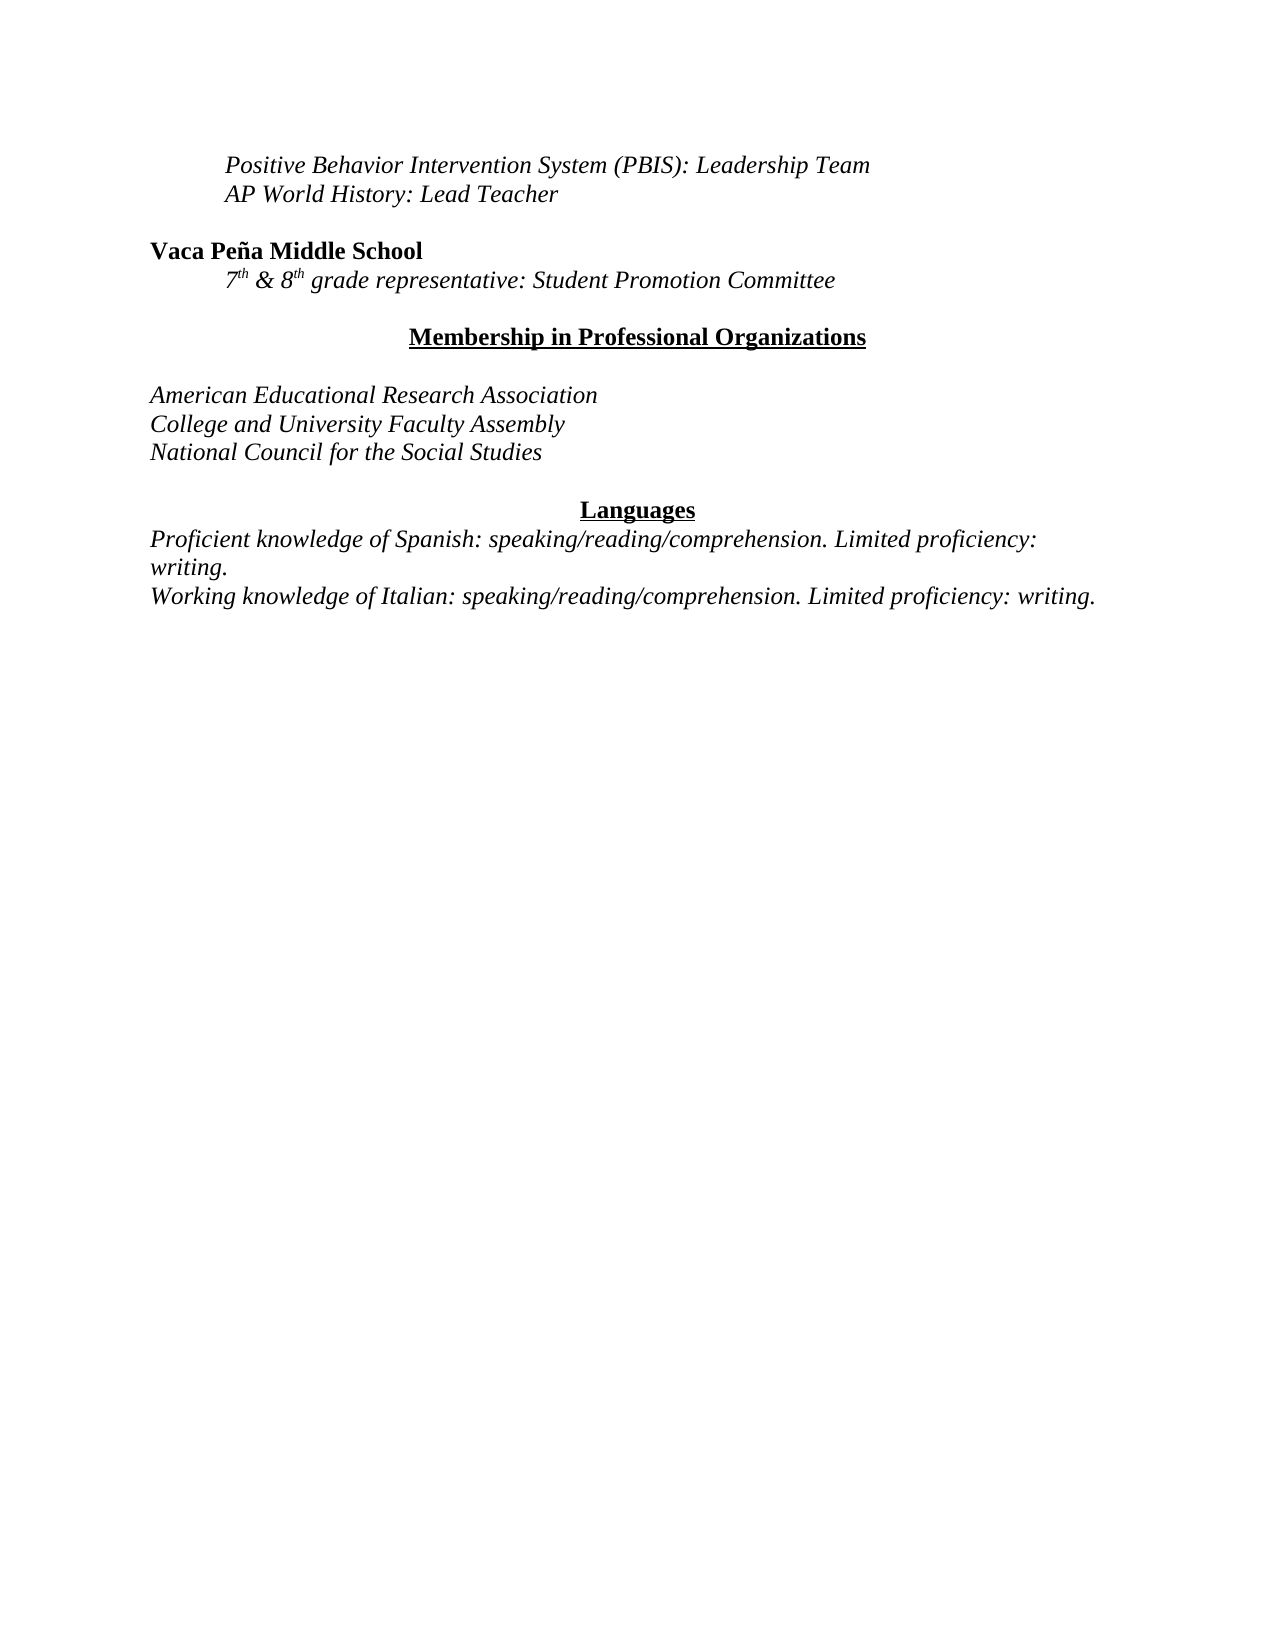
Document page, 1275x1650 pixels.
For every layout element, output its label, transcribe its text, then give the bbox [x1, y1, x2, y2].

text Languages [150, 495, 1125, 524]
text College and University Faculty Assembly [150, 409, 1125, 437]
text Positive Behavior Intervention System (PBIS): Leadership Team [225, 150, 1125, 179]
text Working knowledge of Italian: speaking/reading/comprehension. Limited proficiency: writing. [150, 581, 1125, 610]
text Membership in Professional Organizations [150, 322, 1125, 351]
text Proficient knowledge of Spanish: speaking/reading/comprehension. Limited proficiency: writing. [150, 524, 1125, 581]
text Vaca Peña Middle School [150, 236, 1125, 265]
text National Council for the Social Studies [150, 437, 1125, 466]
text American Educational Research Association [150, 380, 1125, 409]
text AP World History: Lead Teacher [225, 179, 1125, 207]
text 7th & 8th grade representative: Student Promotion Committee [150, 265, 1125, 294]
